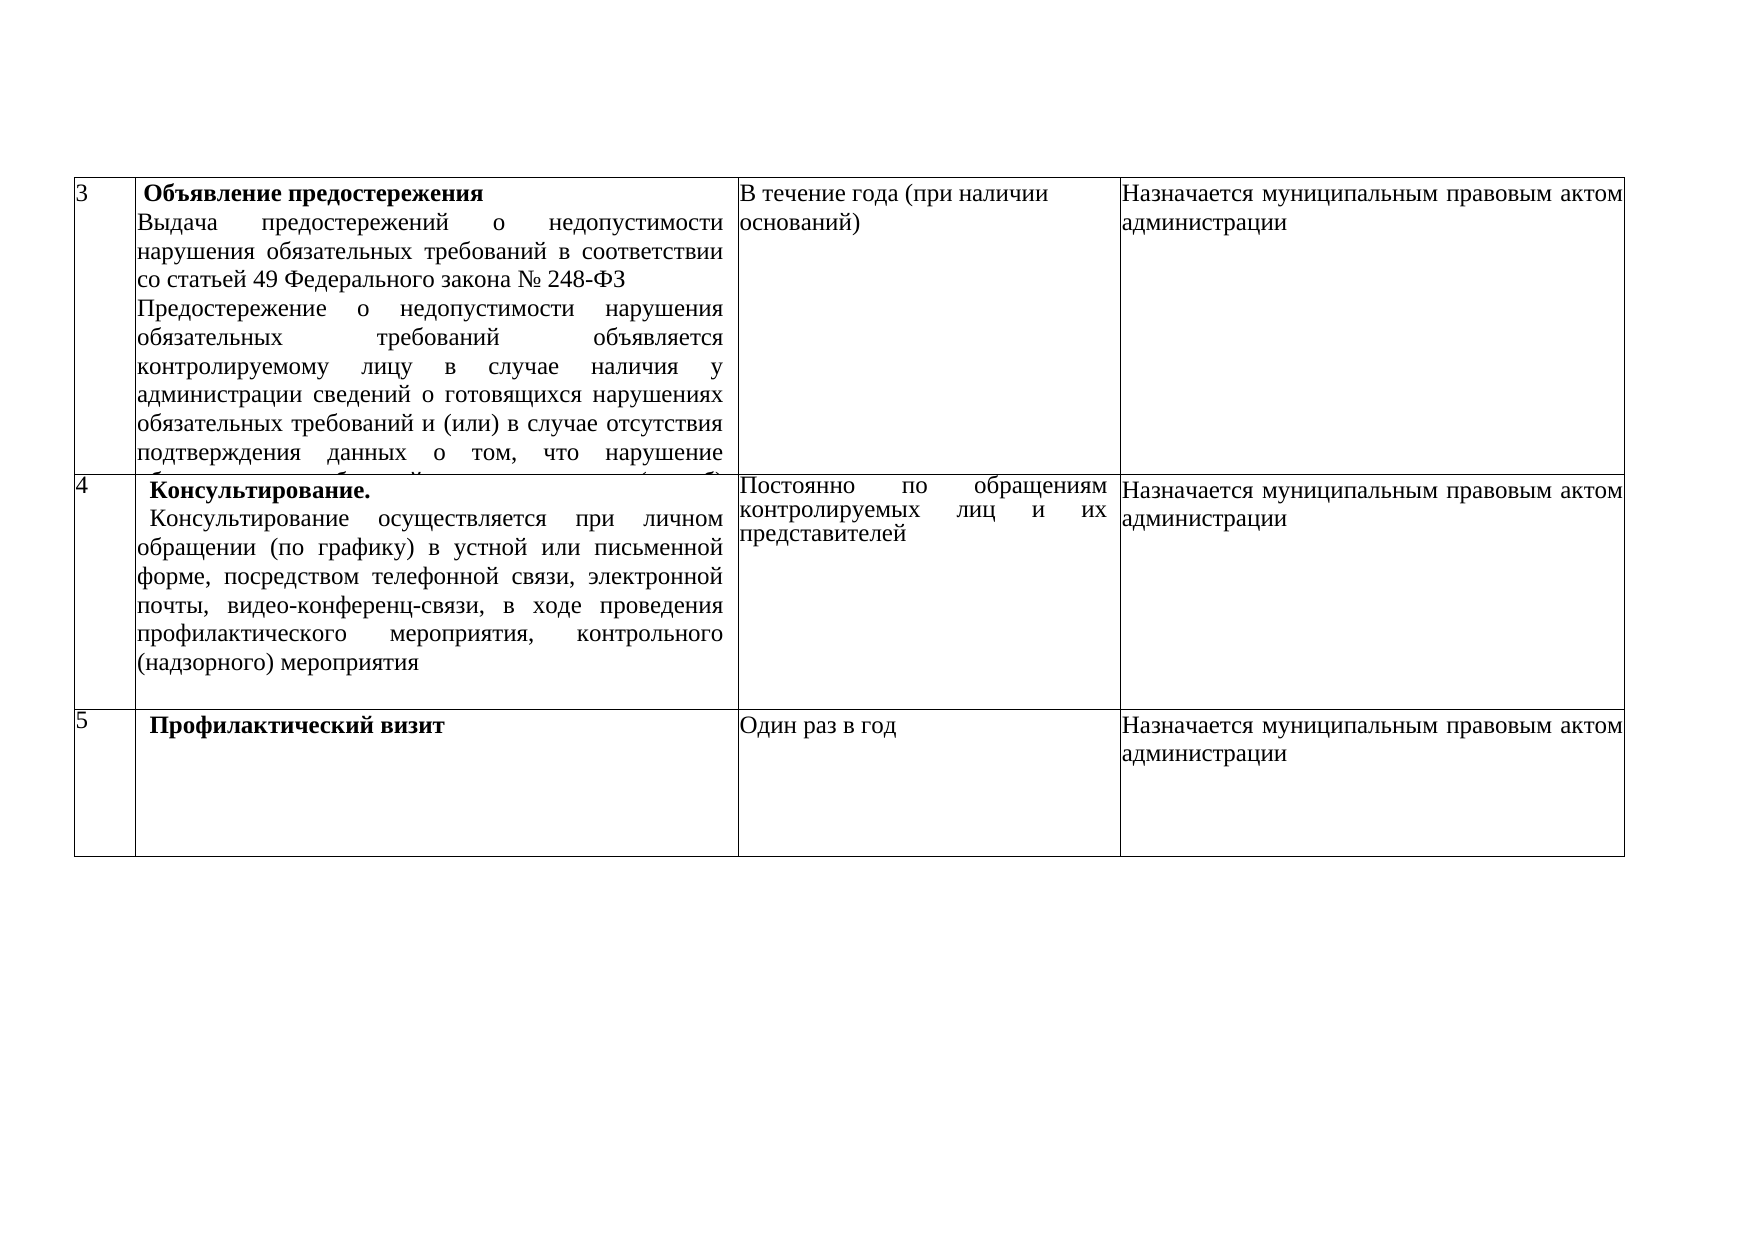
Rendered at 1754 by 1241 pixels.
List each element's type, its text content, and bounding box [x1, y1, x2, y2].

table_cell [1121, 178, 1624, 474]
table_cell Консультирование. Консультирование осуществляется при личном обращении (по графику) в устной или письменной форме, посредством телефонной связи, электронной почты, видео-конференц-связи, в ходе проведения профилактического мероприятия, контрольного (надзорного) мероприятия [136, 475, 738, 709]
table_cell Постоянно по обращениям контролируемых лиц и их представителей [739, 475, 1120, 709]
table_cell Один раз в год [739, 710, 1120, 856]
table_cell В течение года (при наличии оснований) [739, 178, 1120, 474]
table_cell Назначается муниципальным правовым актом администрации [1121, 475, 1624, 709]
table_cell 3 [75, 178, 135, 474]
table_cell Профилактический визит [136, 710, 738, 856]
table_cell 5 [75, 710, 135, 856]
table_cell Назначается муниципальным правовым актом администрации [1121, 710, 1624, 856]
table_cell 4 [75, 475, 135, 709]
table_cell Объявление предостережения Выдача предостережений о недопустимости нарушения обязательных требований в соответствии со статьей 49 Федерального закона № 248-ФЗ Предостережение о недопустимости нарушения обязательных требований объявляется контролируемому лицу в случае наличия у администрации сведений о готовящихся нарушениях обязательных требований и (или) в случае отсутствия подтверждения данных о том, что нарушение обязательных требований причинило вред (ущерб) охраняемым законом ценностям либо создало угрозу причинения вреда (ущерба) охраняемым законом ценностям [136, 178, 738, 474]
